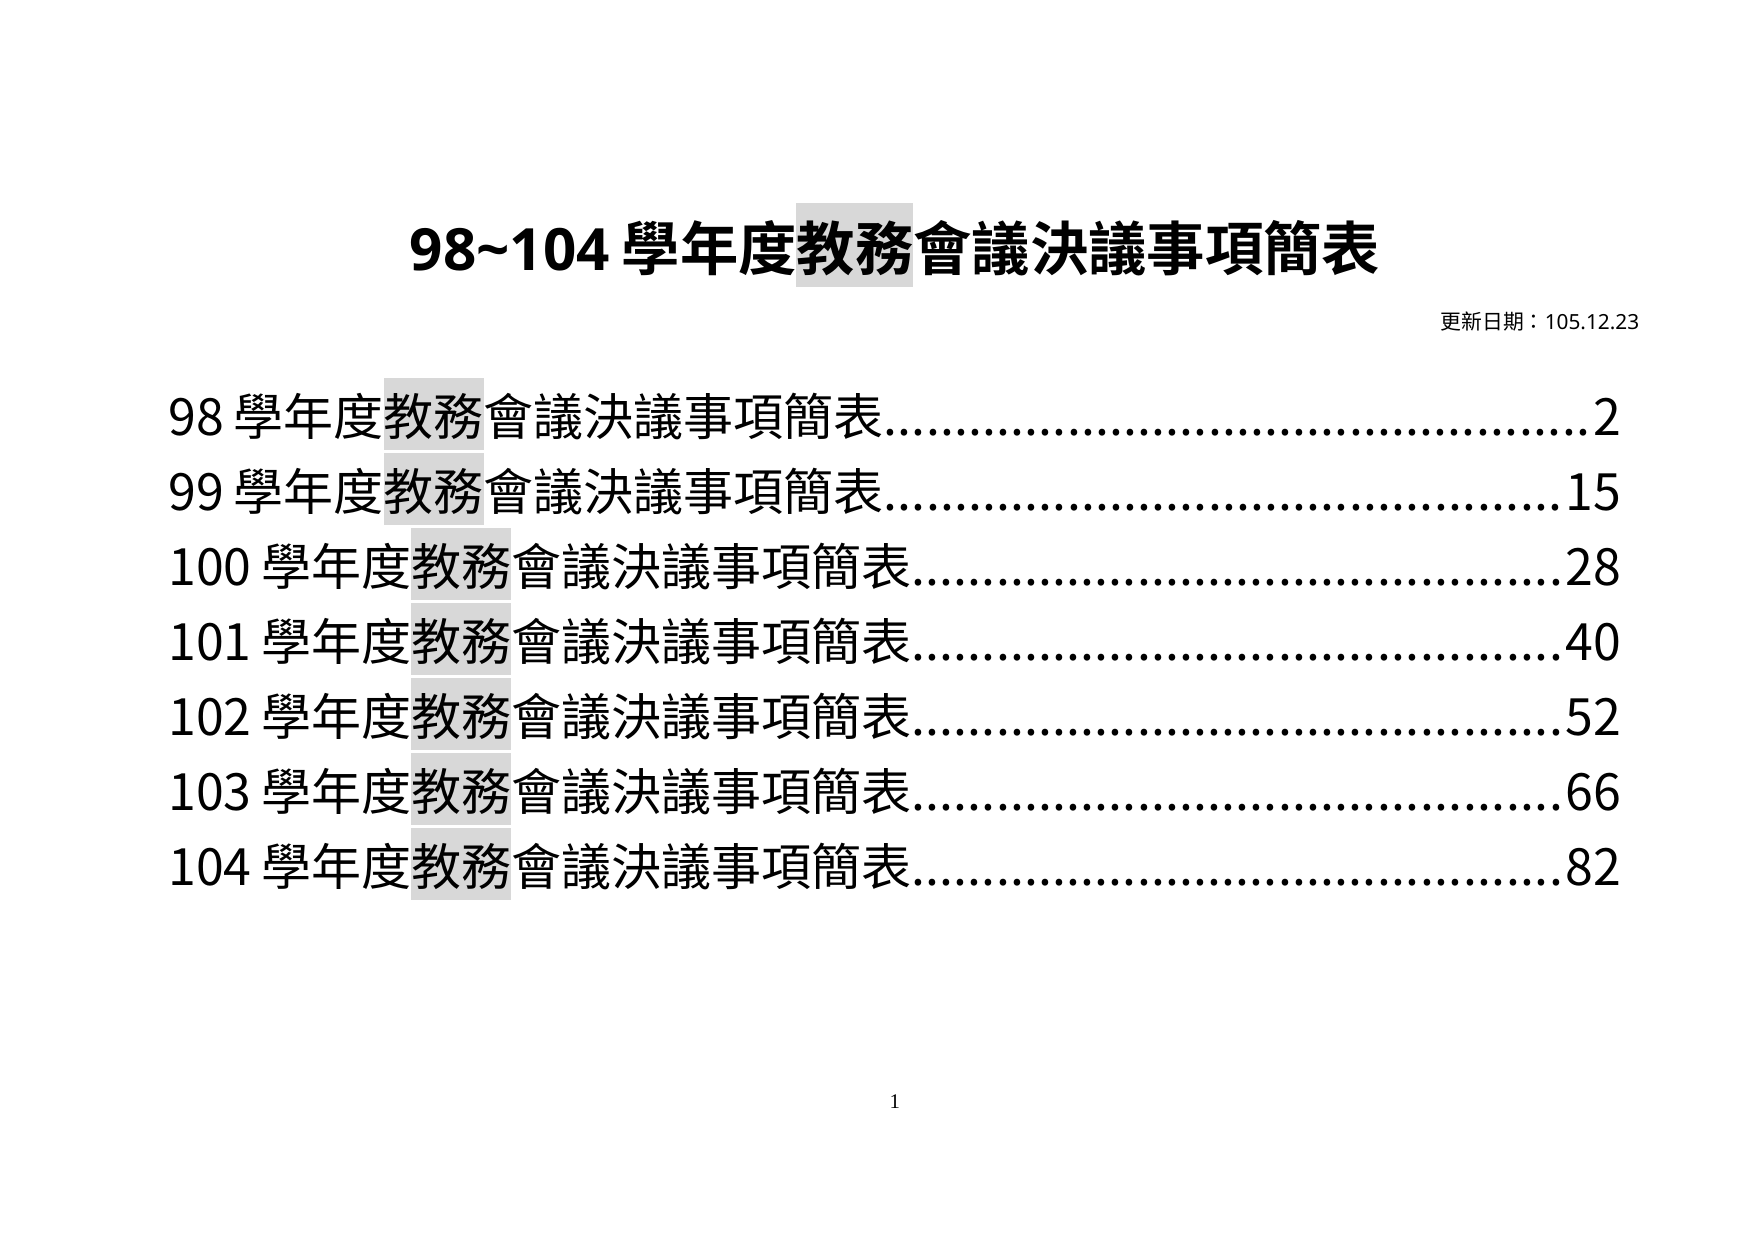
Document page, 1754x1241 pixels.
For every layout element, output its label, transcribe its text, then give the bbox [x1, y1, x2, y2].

text 98學年度教務會議決議事項簡表 2 [150, 376, 1639, 451]
text 103學年度教務會議決議事項簡表 66 [150, 751, 1639, 826]
text 99學年度教務會議決議事項簡表 15 [150, 451, 1639, 526]
text 101學年度教務會議決議事項簡表 40 [150, 601, 1639, 676]
text 102學年度教務會議決議事項簡表 52 [150, 676, 1639, 751]
text 98~104學年度教務會議決議事項簡表 [150, 189, 1639, 301]
text 更新日期：105.12.23 [150, 301, 1639, 339]
text 100學年度教務會議決議事項簡表 28 [150, 526, 1639, 601]
text 104學年度教務會議決議事項簡表 82 [150, 826, 1639, 901]
